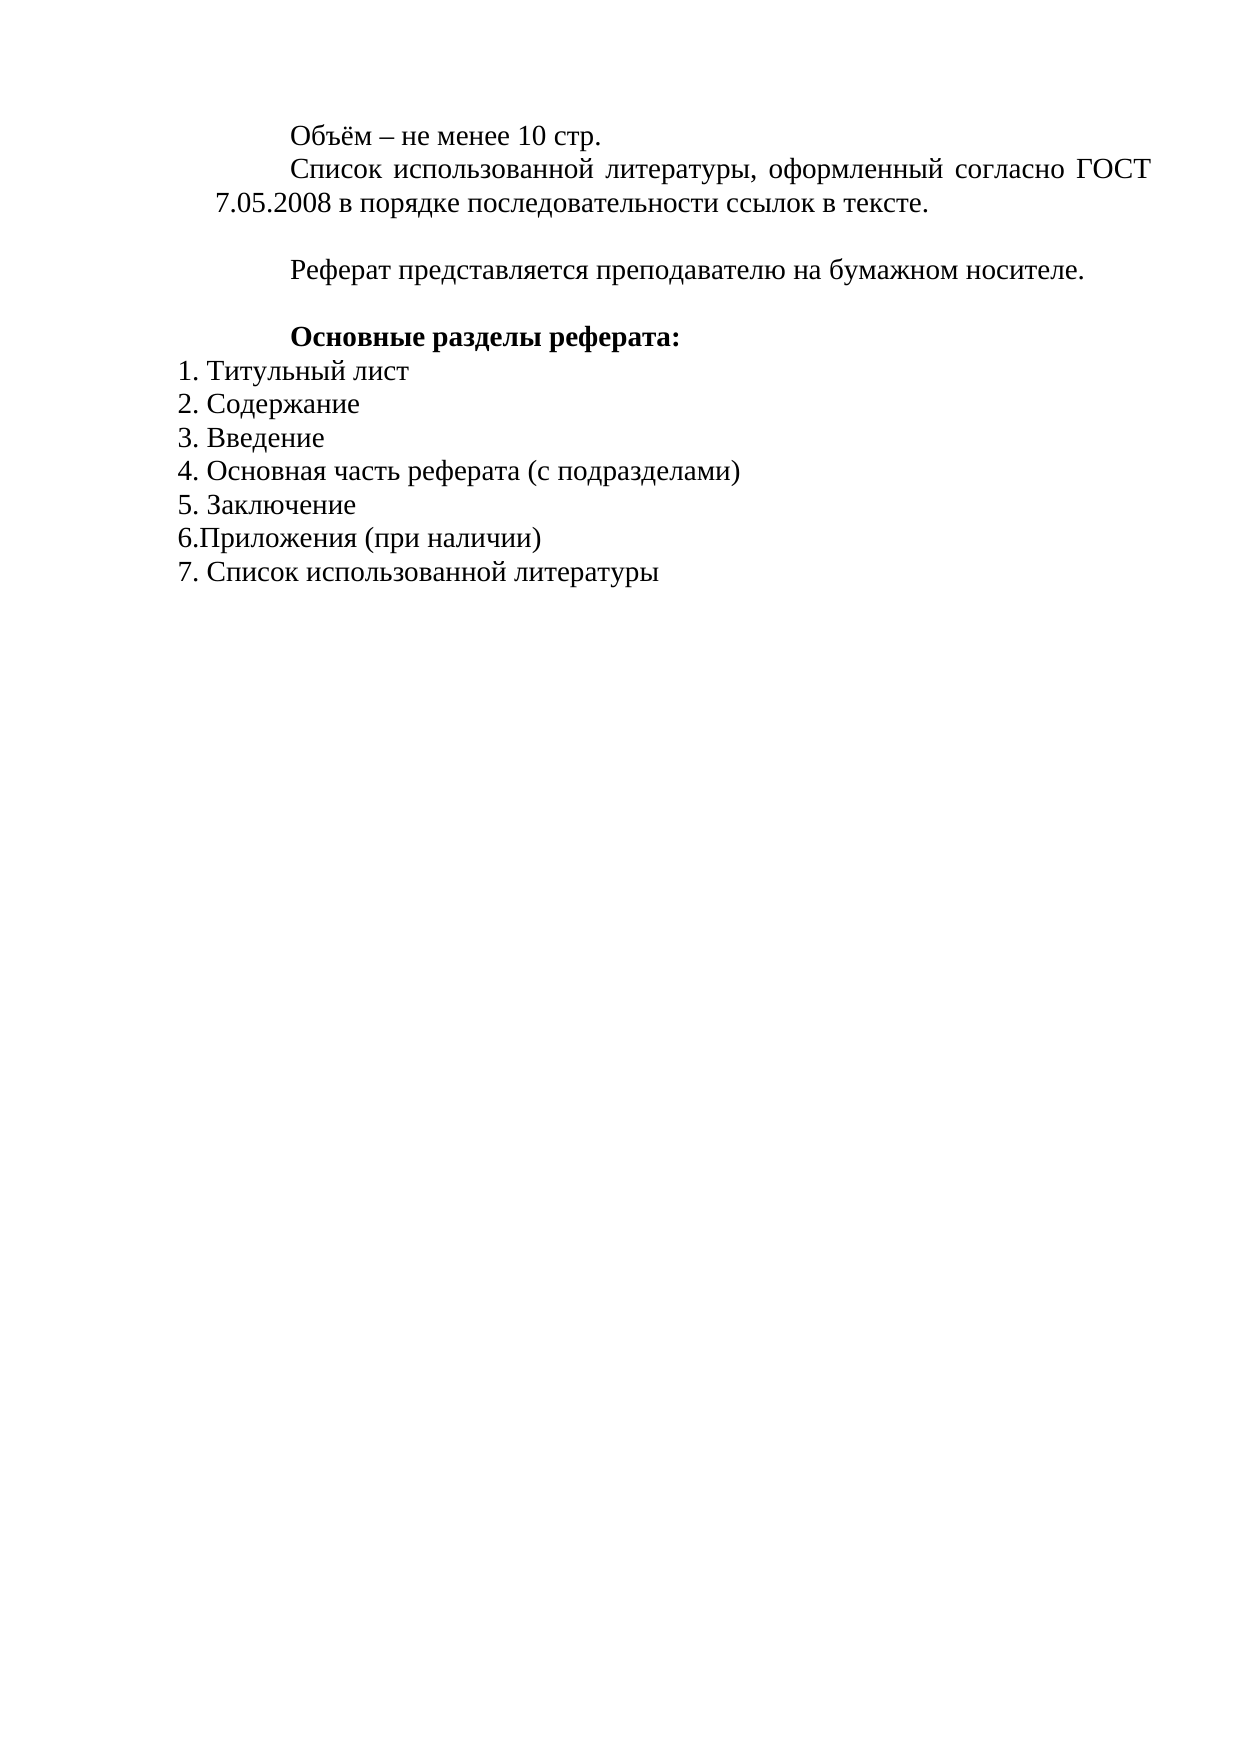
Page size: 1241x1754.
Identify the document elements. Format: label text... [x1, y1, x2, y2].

text Основные разделы реферата: [215, 319, 1152, 353]
text 3. Введение [177, 420, 1152, 453]
text 2. Содержание [177, 386, 1152, 420]
text 6.Приложения (при наличии) [177, 521, 1152, 554]
text 7. Список использованной литературы [177, 554, 1152, 588]
text Реферат представляется преподавателю на бумажном носителе. [215, 252, 1152, 286]
text 5. Заключение [177, 487, 1152, 521]
text Объём – не менее 10 стр. [215, 118, 1152, 152]
text Список использованной литературы, оформленный согласно ГОСТ 7.05.2008 в порядке последовательности ссылок в тексте. [215, 152, 1152, 219]
text 4. Основная часть реферата (с подразделами) [177, 453, 1152, 487]
text 1. Титульный лист [177, 353, 1152, 386]
